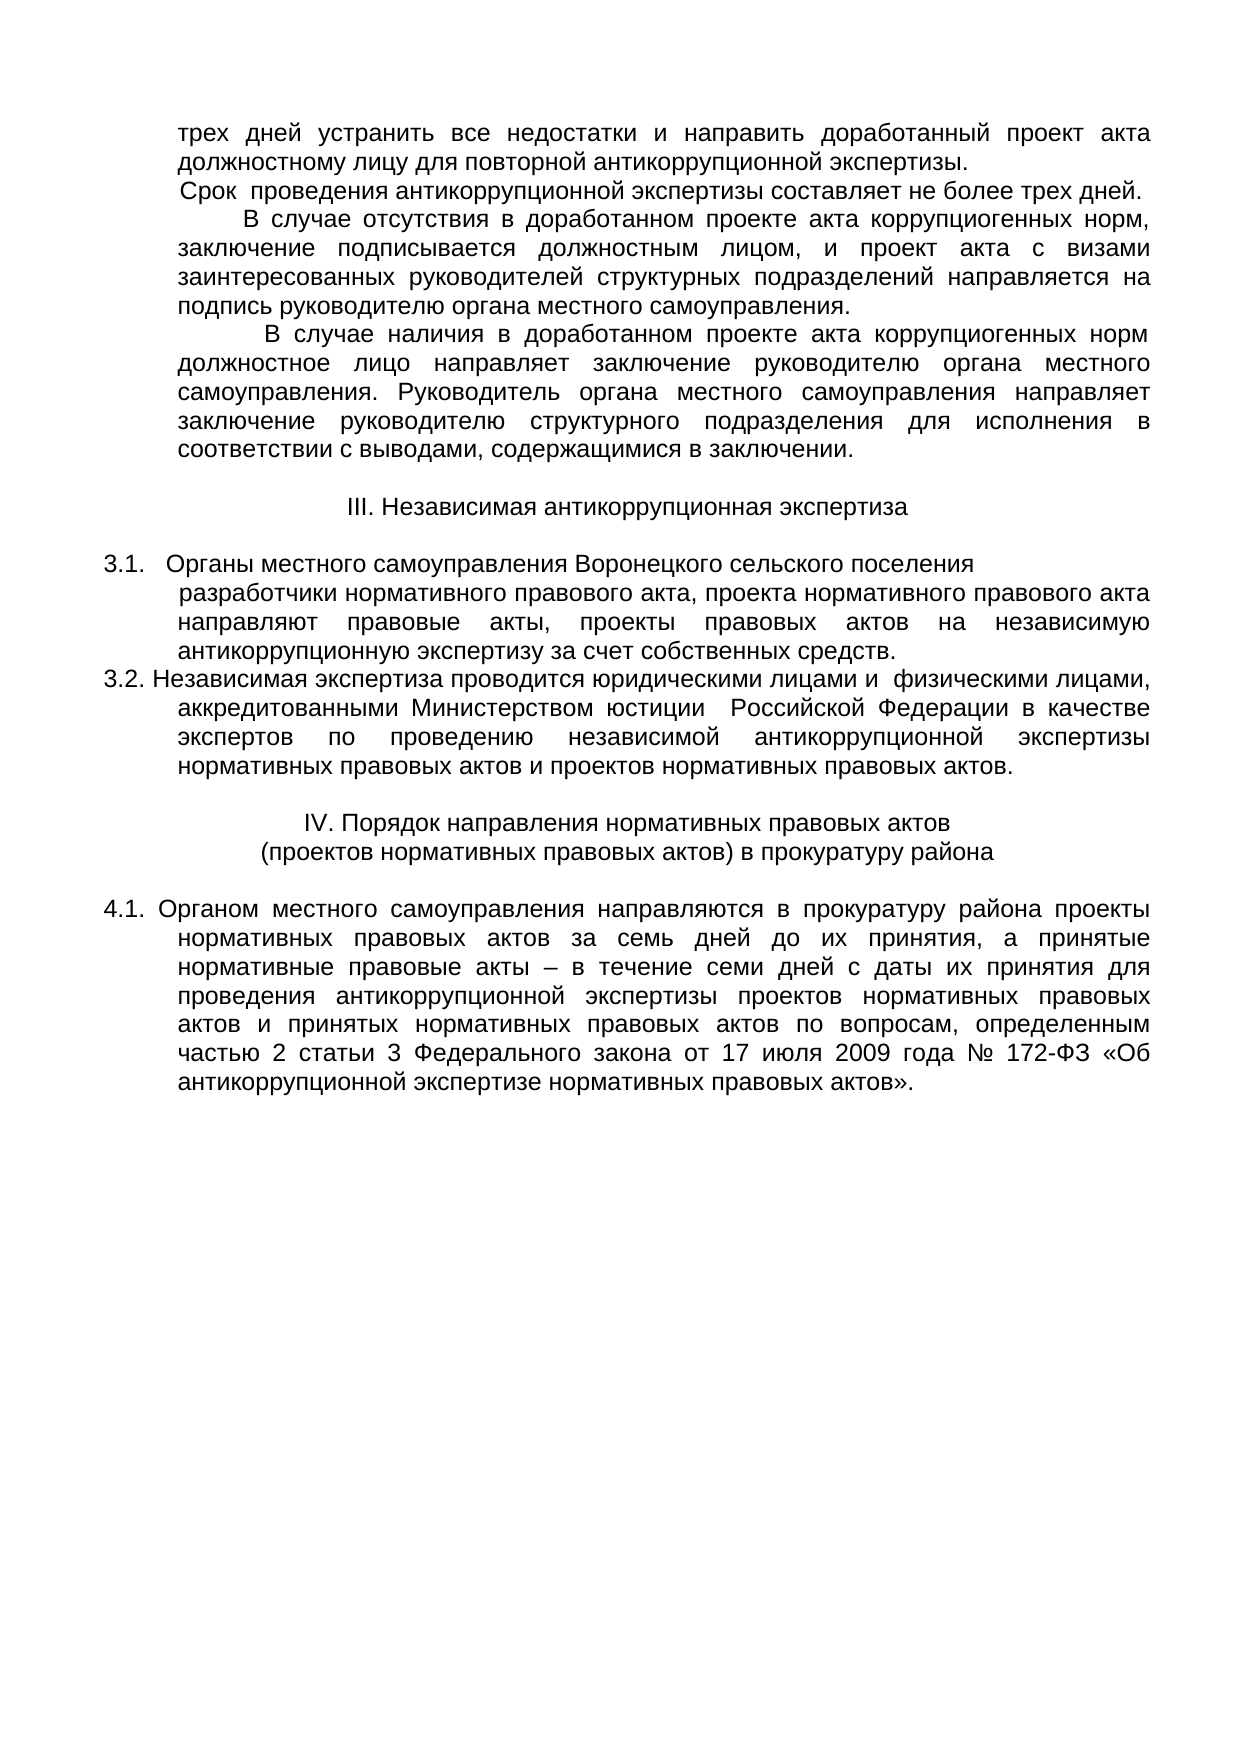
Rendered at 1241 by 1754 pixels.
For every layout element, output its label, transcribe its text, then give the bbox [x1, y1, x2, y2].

text (проектов нормативных правовых актов) в прокуратуру района [103, 837, 1152, 866]
text 3.1. Органы местного самоуправления Воронецкого сельского поселения [103, 549, 1152, 578]
text В случае отсутствия в доработанном проекте акта коррупциогенных норм, заключение подписывается должностным лицом, и проект акта с визами заинтересованных руководителей структурных подразделений направляется на подпись руководителю органа местного самоуправления. [103, 204, 1152, 319]
text III. Независимая антикоррупционная экспертиза [103, 492, 1152, 521]
text 3.2. Независимая экспертиза проводится юридическими лицами и физическими лицами, аккредитованными Министерством юстиции Российской Федерации в качестве экспертов по проведению независимой антикоррупционной экспертизы нормативных правовых актов и проектов нормативных правовых актов. [103, 664, 1152, 779]
text 4.1. Органом местного самоуправления направляются в прокуратуру района проекты нормативных правовых актов за семь дней до их принятия, а принятые нормативные правовые акты – в течение семи дней с даты их принятия для проведения антикоррупционной экспертизы проектов нормативных правовых актов и принятых нормативных правовых актов по вопросам, определенным частью 2 статьи 3 Федерального закона от 17 июля 2009 года № 172-ФЗ «Об антикоррупционной экспертизе нормативных правовых актов». [103, 894, 1152, 1096]
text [103, 118, 1152, 176]
text В случае наличия в доработанном проекте акта коррупциогенных норм должностное лицо направляет заключение руководителю органа местного самоуправления. Руководитель органа местного самоуправления направляет заключение руководителю структурного подразделения для исполнения в соответствии с выводами, содержащимися в заключении. [103, 319, 1152, 463]
text IV. Порядок направления нормативных правовых актов [103, 808, 1152, 837]
text Срок проведения антикоррупционной экспертизы составляет не более трех дней. [103, 176, 1152, 204]
text разработчики нормативного правового акта, проекта нормативного правового акта направляют правовые акты, проекты правовых актов на независимую антикоррупционную экспертизу за счет собственных средств. [103, 578, 1152, 664]
